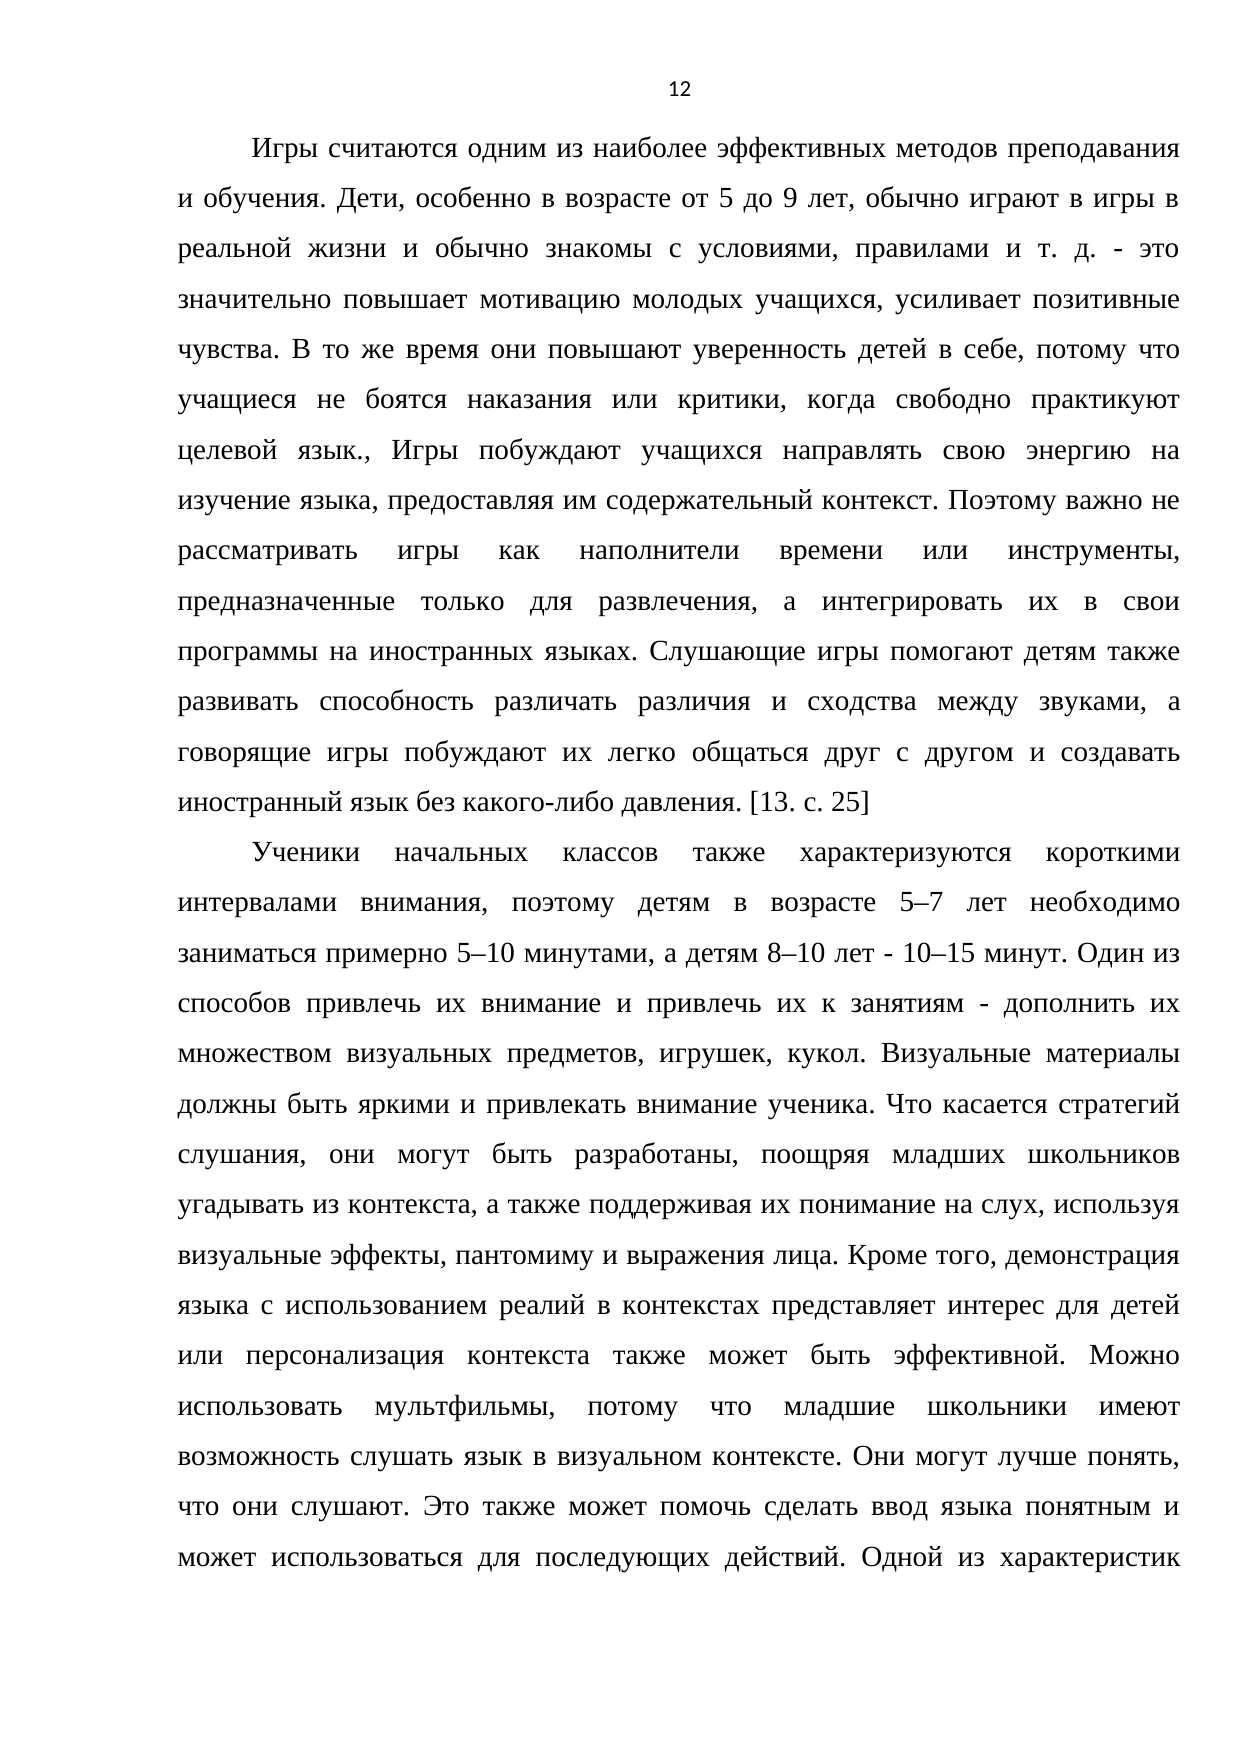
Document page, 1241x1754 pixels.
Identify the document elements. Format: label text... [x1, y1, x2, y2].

text Игры считаются одним из наиболее эффективных методов преподавания и обучения. Дети, особенно в возрасте от 5 до 9 лет, обычно играют в игры в реальной жизни и обычно знакомы с условиями, правилами и т. д. - это значительно повышает мотивацию молодых учащихся, усиливает позитивные чувства. В то же время они повышают уверенность детей в себе, потому что учащиеся не боятся наказания или критики, когда свободно практикуют целевой язык., Игры побуждают учащихся направлять свою энергию на изучение языка, предоставляя им содержательный контекст. Поэтому важно не рассматривать игры как наполнители времени или инструменты, предназначенные только для развлечения, а интегрировать их в свои программы на иностранных языках. Слушающие игры помогают детям также развивать способность различать различия и сходства между звуками, а говорящие игры побуждают их легко общаться друг с другом и создавать иностранный язык без какого-либо давления. [13. c. 25] [177, 130, 1181, 817]
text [177, 834, 1181, 1572]
